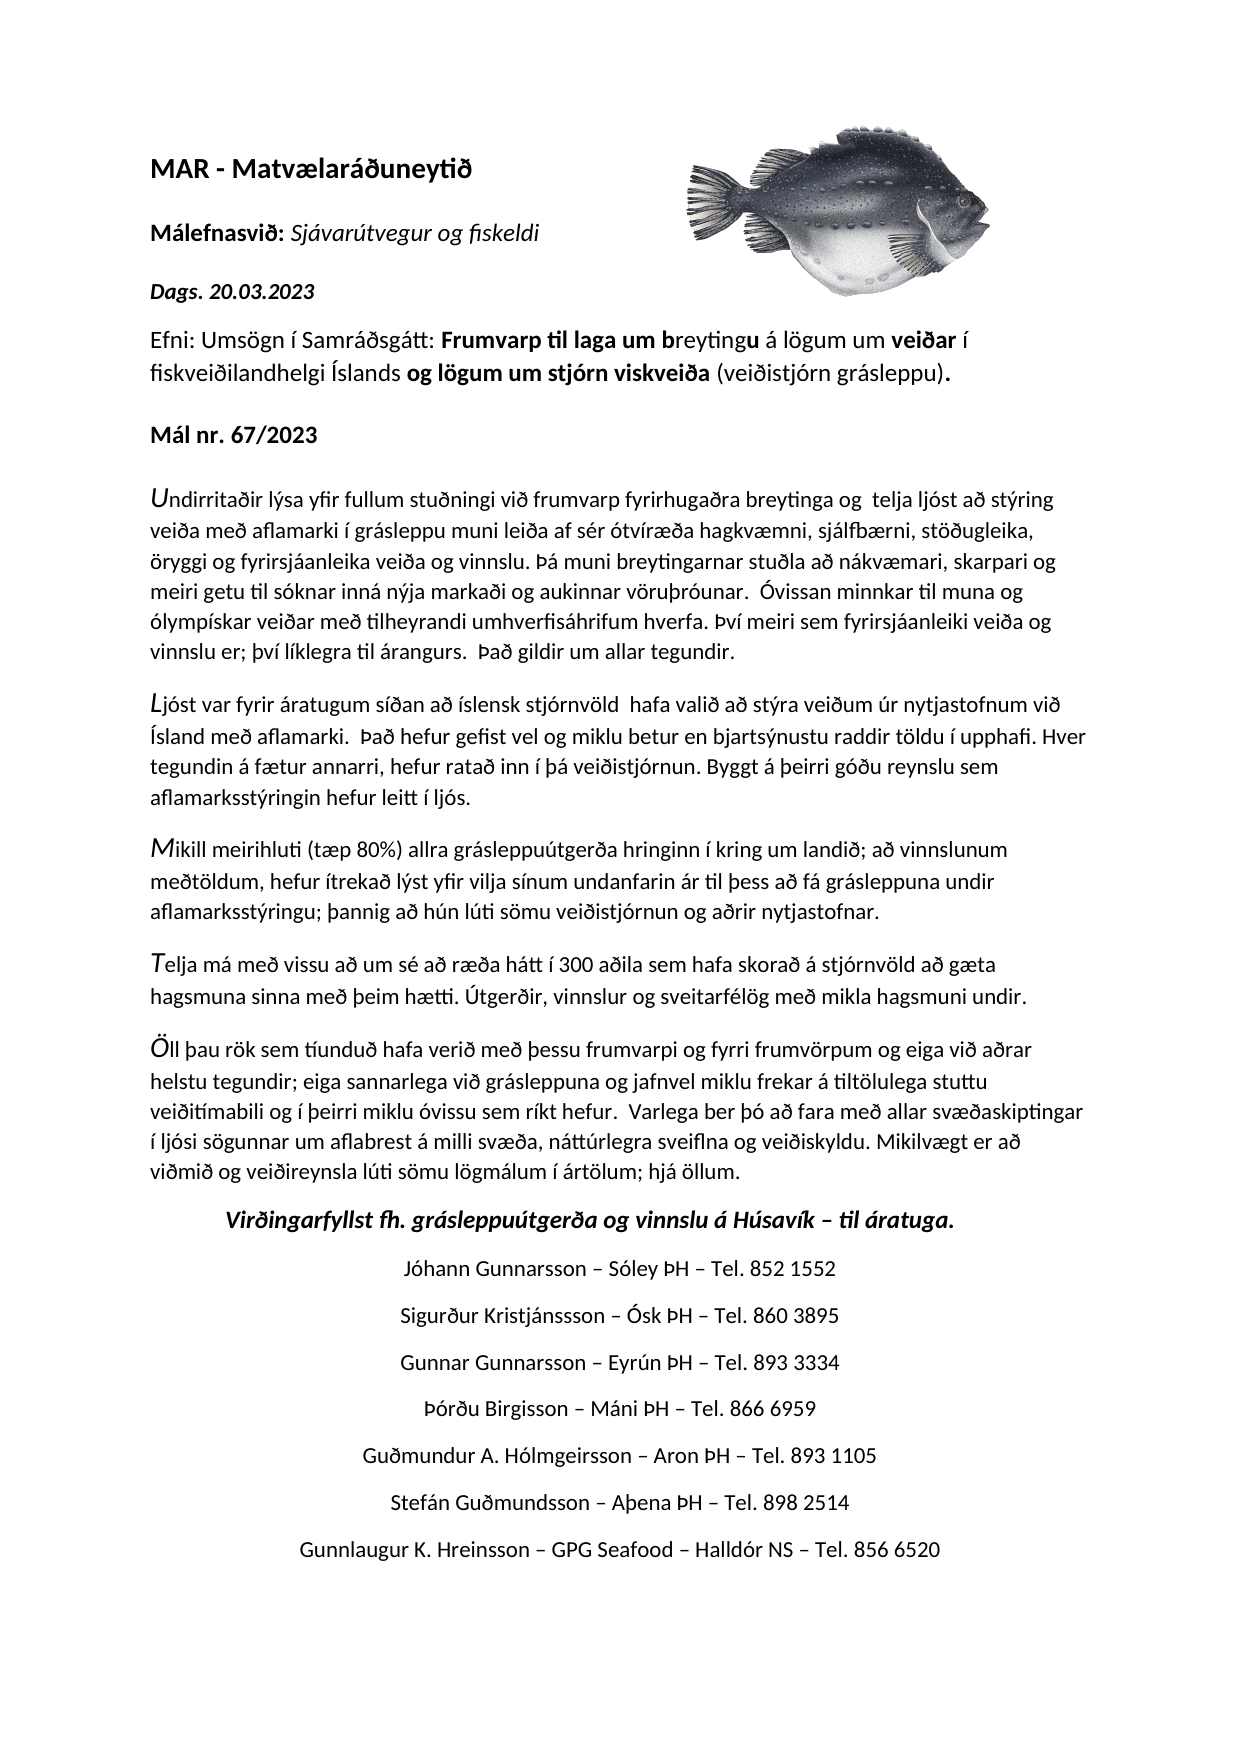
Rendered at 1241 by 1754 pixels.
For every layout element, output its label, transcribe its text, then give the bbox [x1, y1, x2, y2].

text Guðmundur A. Hólmgeirsson – Aron ÞH – Tel. 893 1105 [150, 1441, 1090, 1469]
text Ljóst var fyrir áratugum síðan að íslensk stjórnvöld hafa valið að stýra veiðum úr nytjastofnum við Ísland með aflamarki. Það hefur gefist vel og miklu betur en bjartsýnustu raddir töldu í upphafi. Hver tegundin á fætur annarri, hefur ratað inn í þá veiðistjórnun. Byggt á þeirri góðu reynslu sem aflamarksstýringin hefur leitt í ljós. [150, 684, 1090, 811]
picture [675, 186, 1001, 218]
text Efni: Umsögn í Samráðsgátt: Frumvarp til laga um breytingu á lögum um veiðar í fiskveiðilandhelgi Íslands og lögum um stjórn viskveiða (veiðistjórn grásleppu). [150, 324, 1090, 388]
text Þórðu Birgisson – Máni ÞH – Tel. 866 6959 [150, 1394, 1090, 1423]
subtitle Mál nr. 67/2023 [150, 419, 1090, 450]
text Málefnasvið: Sjávarútvegur og fiskeldi [150, 218, 1090, 248]
text Gunnlaugur K. Hreinsson – GPG Seafood – Halldór NS – Tel. 856 6520 [150, 1535, 1090, 1563]
text Mikill meirihluti (tæp 80%) allra grásleppuútgerða hringinn í kring um landið; að vinnslunum meðtöldum, hefur ítrekað lýst yfir vilja sínum undanfarin ár til þess að fá grásleppuna undir aflamarksstýringu; þannig að hún lúti sömu veiðistjórnun og aðrir nytjastofnar. [150, 829, 1090, 926]
text MAR - Matvælaráðuneytið [150, 150, 1090, 186]
text Jóhann Gunnarsson – Sóley ÞH – Tel. 852 1552 [150, 1254, 1090, 1282]
text Telja má með vissu að um sé að ræða hátt í 300 aðila sem hafa skorað á stjórnvöld að gæta hagsmuna sinna með þeim hætti. Útgerðir, vinnslur og sveitarfélög með mikla hagsmuni undir. [150, 944, 1090, 1010]
text Stefán Guðmundsson – Aþena ÞH – Tel. 898 2514 [150, 1488, 1090, 1516]
text Öll þau rök sem tíunduð hafa verið með þessu frumvarpi og fyrri frumvörpum og eiga við aðrar helstu tegundir; eiga sannarlega við grásleppuna og jafnvel miklu frekar á tiltölulega stuttu veiðitímabili og í þeirri miklu óvissu sem ríkt hefur. Varlega ber þó að fara með allar svæðaskiptingar í ljósi sögunnar um aflabrest á milli svæða, náttúrlegra sveiflna og veiðiskyldu. Mikilvægt er að viðmið og veiðireynsla lúti sömu lögmálum í ártölum; hjá öllum. [150, 1029, 1090, 1186]
text Sigurður Kristjánssson – Ósk ÞH – Tel. 860 3895 [150, 1301, 1090, 1329]
text Dags. 20.03.2023 [150, 277, 1090, 305]
picture [675, 115, 1001, 150]
text Virðingarfyllst fh. grásleppuútgerða og vinnslu á Húsavík – til áratuga. [150, 1204, 1090, 1235]
text Undirritaðir lýsa yfir fullum stuðningi við frumvarp fyrirhugaðra breytinga og telja ljóst að stýring veiða með aflamarki í grásleppu muni leiða af sér ótvíræða hagkvæmni, sjálfbærni, stöðugleika, öryggi og fyrirsjáanleika veiða og vinnslu. Þá muni breytingarnar stuðla að nákvæmari, skarpari og meiri getu til sóknar inná nýja markaði og aukinnar vöruþróunar. Óvissan minnkar til muna og ólympískar veiðar með tilheyrandi umhverfisáhrifum hverfa. Því meiri sem fyrirsjáanleiki veiða og vinnslu er; því líklegra til árangurs. Það gildir um allar tegundir. [150, 479, 1090, 666]
picture [675, 248, 1001, 277]
text Gunnar Gunnarsson – Eyrún ÞH – Tel. 893 3334 [150, 1348, 1090, 1376]
